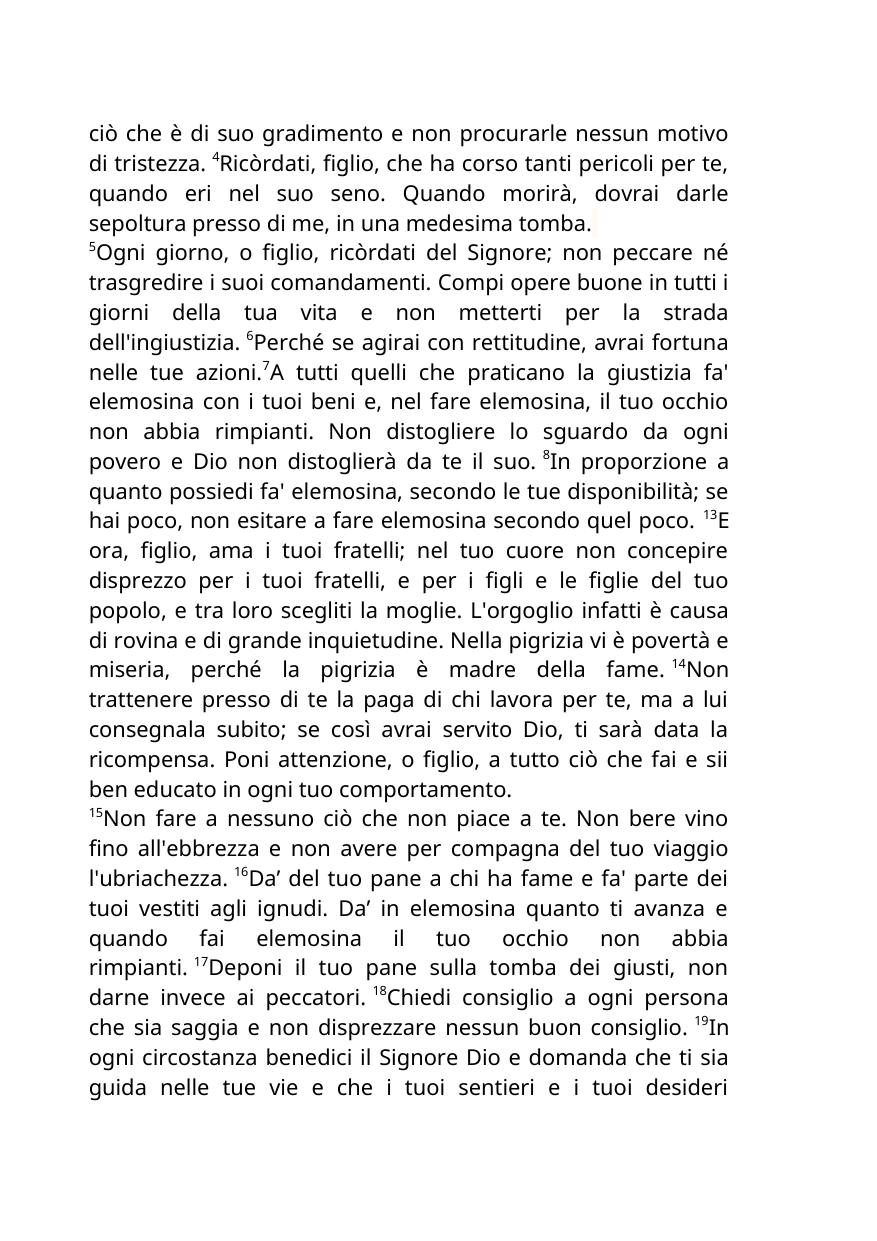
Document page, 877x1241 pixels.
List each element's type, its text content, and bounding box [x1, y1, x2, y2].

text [88, 803, 729, 1101]
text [88, 118, 729, 237]
text 5Ogni giorno, o figlio, ricòrdati del Signore; non peccare né trasgredire i suoi comandamenti. Compi opere buone in tutti i giorni della tua vita e non metterti per la strada dell'ingiustizia. 6Perché se agirai con rettitudine, avrai fortuna nelle tue azioni.7A tutti quelli che praticano la giustizia fa' elemosina con i tuoi beni e, nel fare elemosina, il tuo occhio non abbia rimpianti. Non distogliere lo sguardo da ogni povero e Dio non distoglierà da te il suo. 8In proporzione a quanto possiedi fa' elemosina, secondo le tue disponibilità; se hai poco, non esitare a fare elemosina secondo quel poco. 13E ora, figlio, ama i tuoi fratelli; nel tuo cuore non concepire disprezzo per i tuoi fratelli, e per i figli e le figlie del tuo popolo, e tra loro scegliti la moglie. L'orgoglio infatti è causa di rovina e di grande inquietudine. Nella pigrizia vi è povertà e miseria, perché la pigrizia è madre della fame. 14Non trattenere presso di te la paga di chi lavora per te, ma a lui consegnala subito; se così avrai servito Dio, ti sarà data la ricompensa. Poni attenzione, o figlio, a tutto ciò che fai e sii ben educato in ogni tuo comportamento. [88, 237, 729, 803]
